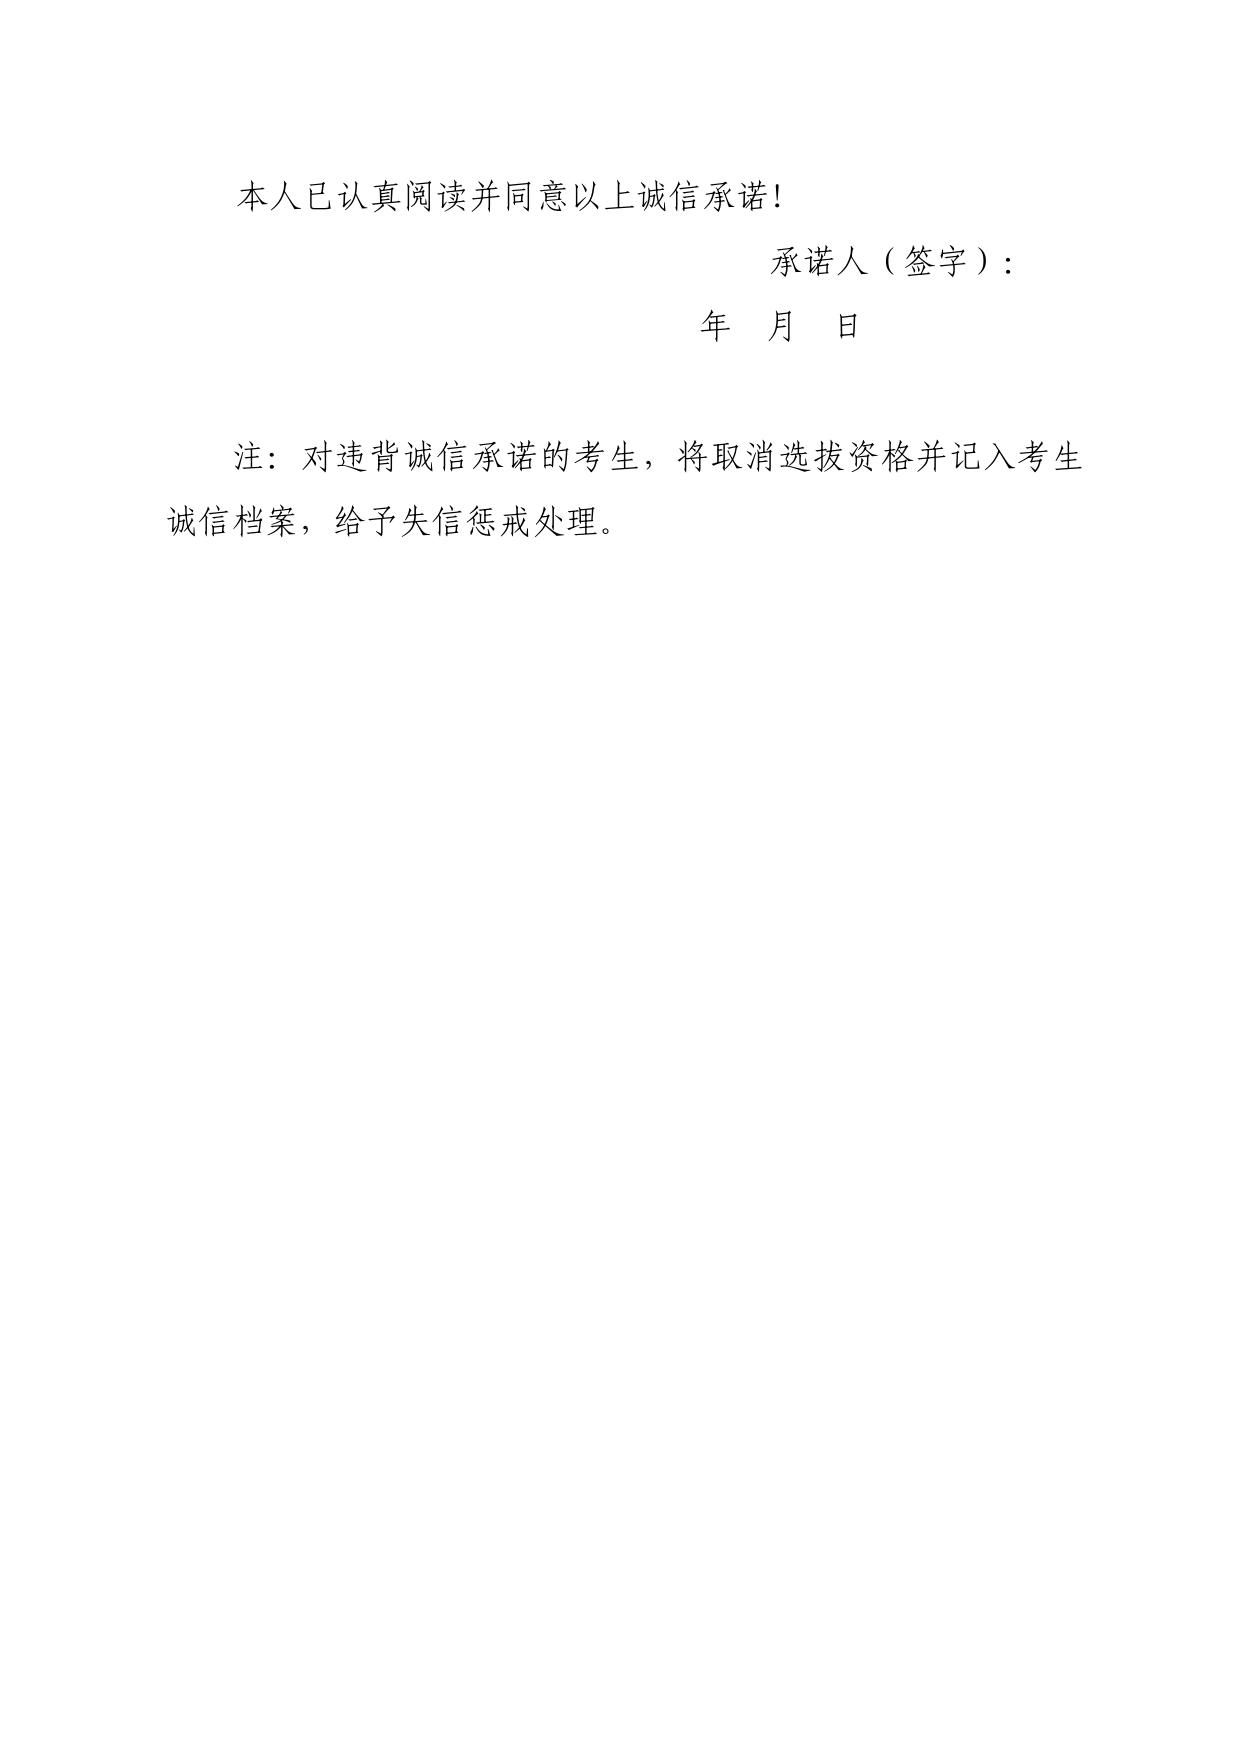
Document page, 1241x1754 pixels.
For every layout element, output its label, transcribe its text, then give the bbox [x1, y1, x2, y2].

text 注：对违背诚信承诺的考生，将取消选拔资格并记入考生诚信档案，给予失信惩戒处理。 [165, 422, 1087, 552]
text 本人已认真阅读并同意以上诚信承诺！ [165, 162, 1087, 227]
text 承诺人（签字）： [165, 227, 1087, 292]
text 年 月 日 [165, 292, 1087, 357]
